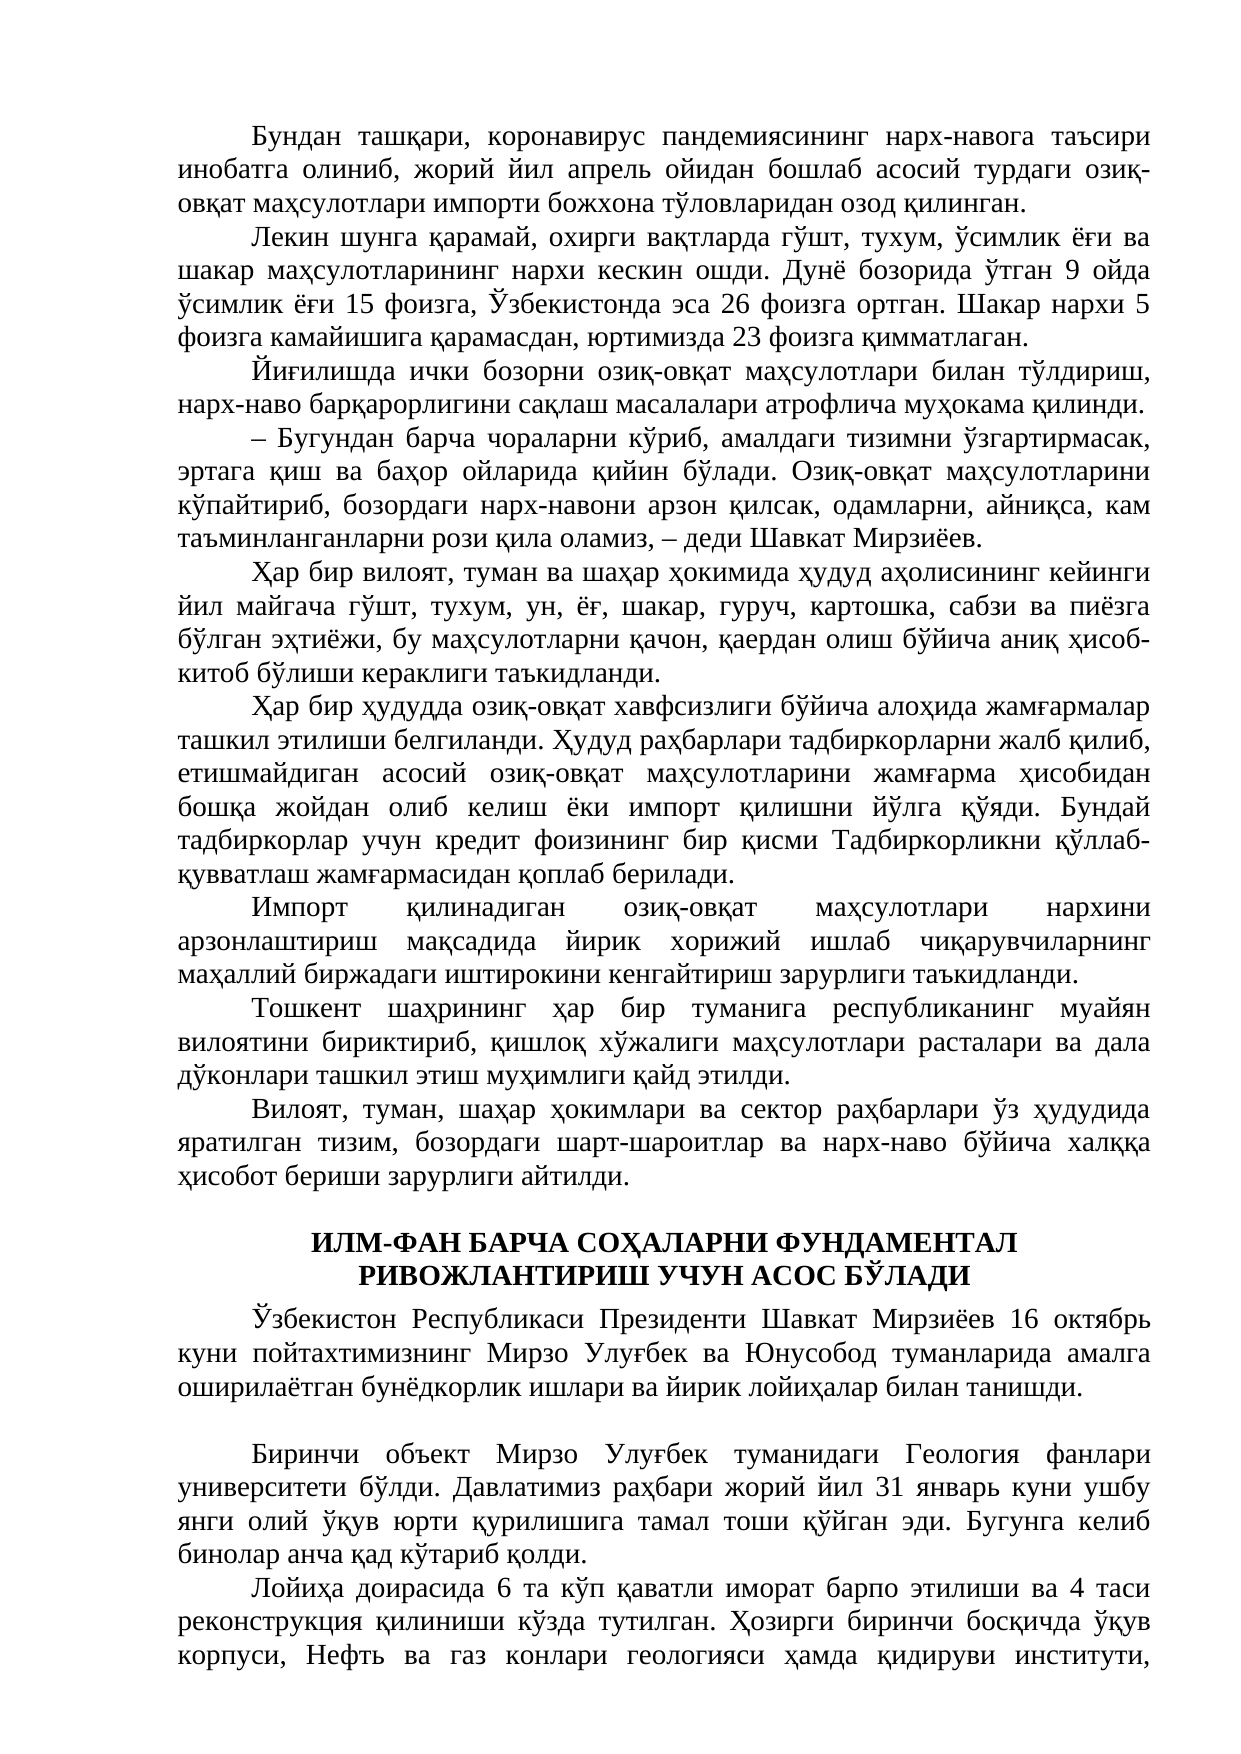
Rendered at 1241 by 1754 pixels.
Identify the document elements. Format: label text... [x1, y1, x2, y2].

text Тошкент шаҳрининг ҳар бир туманига республиканинг муайян вилоятини бириктириб, қишлоқ хўжалиги маҳсулотлари расталари ва дала дўконлари ташкил этиш муҳимлиги қайд этилди. [177, 990, 1152, 1091]
text – Бугундан барча чораларни кўриб, амалдаги тизимни ўзгартирмасак, эртага қиш ва баҳор ойларида қийин бўлади. Озиқ-овқат маҳсулотларини кўпайтириб, бозордаги нарх-навони арзон қилсак, одамларни, айниқса, кам таъминланганларни рози қила оламиз, – деди Шавкат Мирзиёев. [177, 420, 1152, 554]
text Биринчи объект Мирзо Улуғбек туманидаги Геология фанлари университети бўлди. Давлатимиз раҳбари жорий йил 31 январь куни ушбу янги олий ўқув юрти қурилишига тамал тоши қўйган эди. Бугунга келиб бинолар анча қад кўтариб қолди. [177, 1436, 1152, 1570]
text Ҳар бир ҳудудда озиқ-овқат хавфсизлиги бўйича алоҳида жамғармалар ташкил этилиши белгиланди. Ҳудуд раҳбарлари тадбиркорларни жалб қилиб, етишмайдиган асосий озиқ-овқат маҳсулотларини жамғарма ҳисобидан бошқа жойдан олиб келиш ёки импорт қилишни йўлга қўяди. Бундай тадбиркорлар учун кредит фоизининг бир қисми Тадбиркорликни қўллаб-қувватлаш жамғармасидан қоплаб берилади. [177, 688, 1152, 889]
text Лекин шунга қарамай, охирги вақтларда гўшт, тухум, ўсимлик ёғи ва шакар маҳсулотларининг нархи кескин ошди. Дунё бозорида ўтган 9 ойда ўсимлик ёғи 15 фоизга, Ўзбекистонда эса 26 фоизга ортган. Шакар нархи 5 фоизга камайишига қарамасдан, юртимизда 23 фоизга қимматлаган. [177, 219, 1152, 353]
text Ҳар бир вилоят, туман ва шаҳар ҳокимида ҳудуд аҳолисининг кейинги йил майгача гўшт, тухум, ун, ёғ, шакар, гуруч, картошка, сабзи ва пиёзга бўлган эҳтиёжи, бу маҳсулотларни қачон, қаердан олиш бўйича аниқ ҳисоб-китоб бўлиши кераклиги таъкидланди. [177, 554, 1152, 688]
text Бундан ташқари, коронавирус пандемиясининг нарх-навога таъсири инобатга олиниб, жорий йил апрель ойидан бошлаб асосий турдаги озиқ-овқат маҳсулотлари импорти божхона тўловларидан озод қилинган. [177, 118, 1152, 219]
text Йиғилишда ички бозорни озиқ-овқат маҳсулотлари билан тўлдириш, нарх-наво барқарорлигини сақлаш масалалари атрофлича муҳокама қилинди. [177, 353, 1152, 420]
text ИЛМ-ФАН БАРЧА СОҲАЛАРНИ ФУНДАМЕНТАЛ РИВОЖЛАНТИРИШ УЧУН АСОС БЎЛАДИ [177, 1225, 1152, 1292]
text Вилоят, туман, шаҳар ҳокимлари ва сектор раҳбарлари ўз ҳудудида яратилган тизим, бозордаги шарт-шароитлар ва нарх-наво бўйича халққа ҳисобот бериши зарурлиги айтилди. [177, 1091, 1152, 1191]
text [177, 1570, 1152, 1671]
text Ўзбекистон Республикаси Президенти Шавкат Мирзиёев 16 октябрь куни пойтахтимизнинг Мирзо Улуғбек ва Юнусобод туманларида амалга оширилаётган бунёдкорлик ишлари ва йирик лойиҳалар билан танишди. [177, 1302, 1152, 1402]
text Импорт қилинадиган озиқ-овқат маҳсулотлари нархини арзонлаштириш мақсадида йирик хорижий ишлаб чиқарувчиларнинг маҳаллий биржадаги иштирокини кенгайтириш зарурлиги таъкидланди. [177, 889, 1152, 990]
